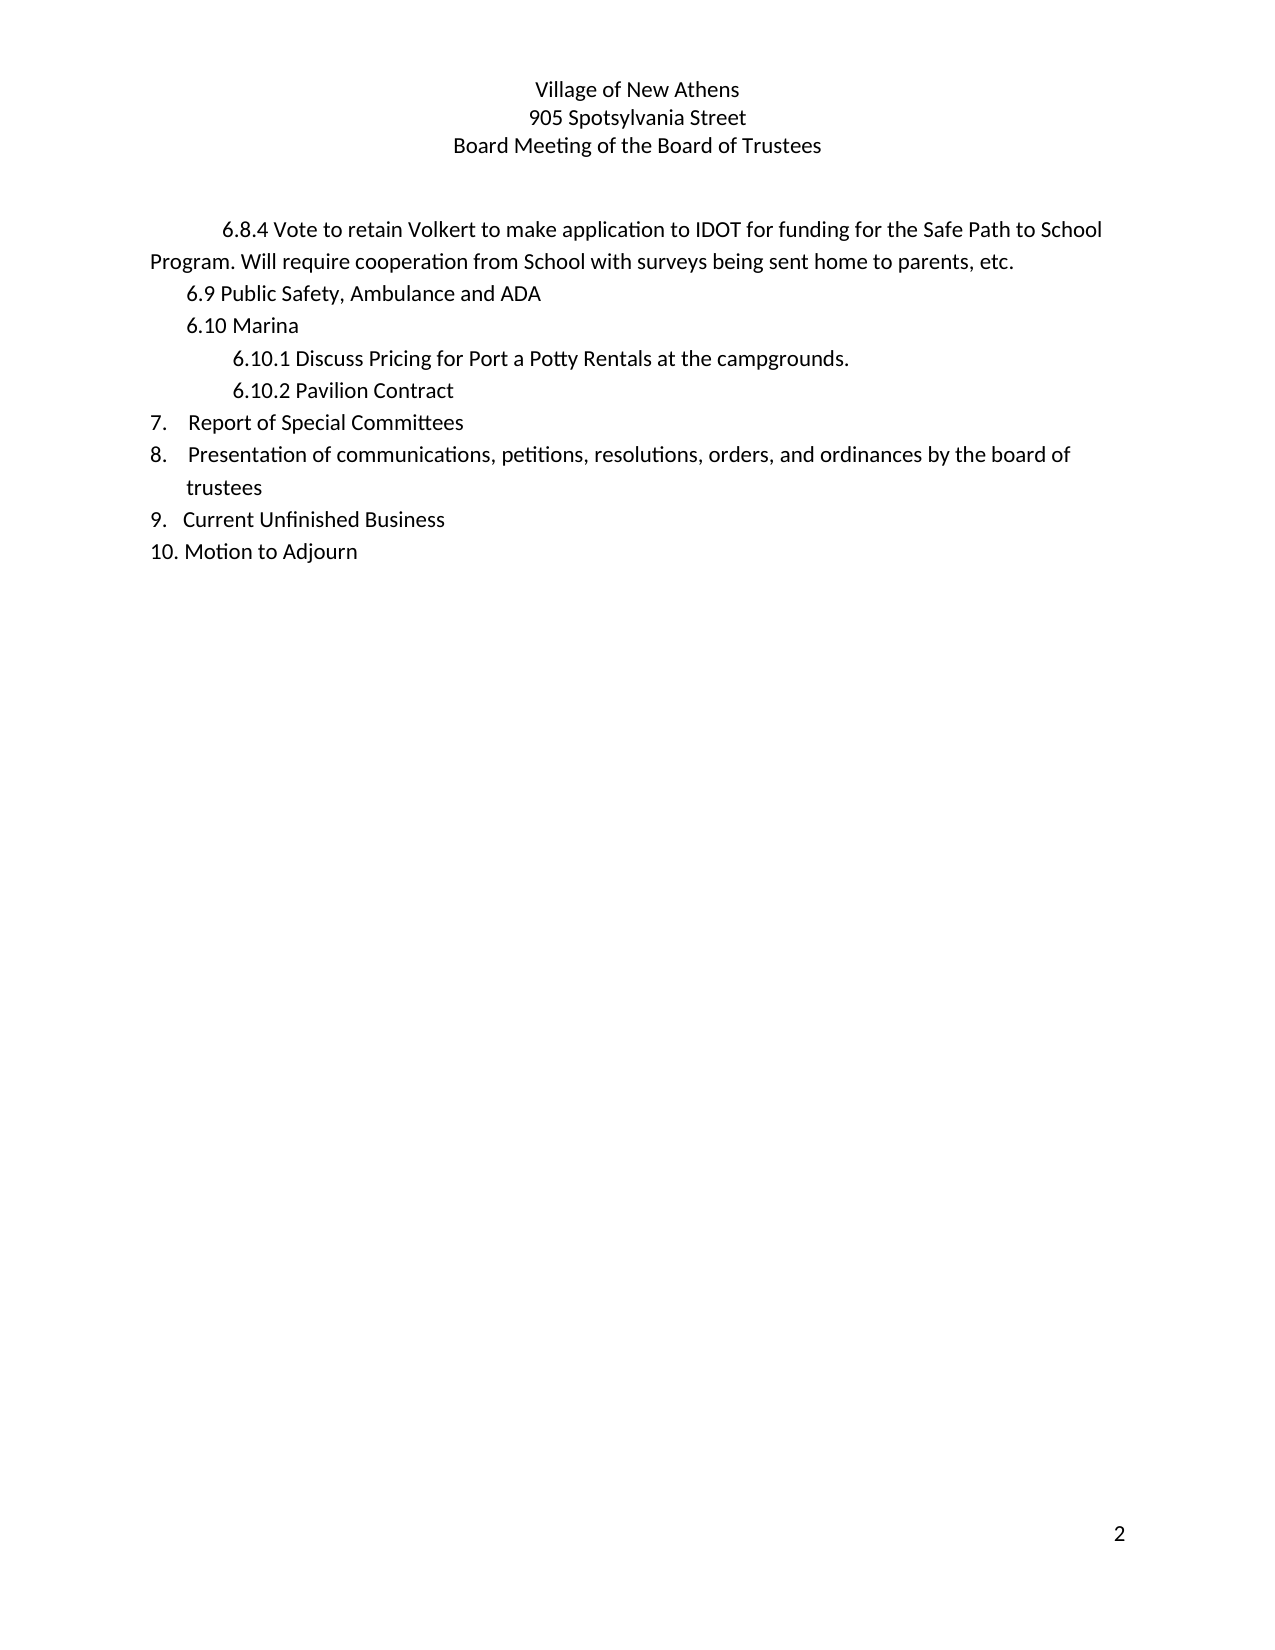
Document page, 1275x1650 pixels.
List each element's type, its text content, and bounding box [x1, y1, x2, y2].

text 6.9 Public Safety, Ambulance and ADA [150, 279, 1125, 307]
text trustees [150, 473, 1125, 501]
text 6.8.4 Vote to retain Volkert to make application to IDOT for funding for the Safe Path to School Program. Will require cooperation from School with surveys being sent home to parents, etc. [150, 215, 1125, 275]
text 9. Current Unfinished Business [150, 505, 1125, 533]
text 8. Presentation of communications, petitions, resolutions, orders, and ordinances by the board of [150, 440, 1125, 468]
text 6.10.1 Discuss Pricing for Port a Potty Rentals at the campgrounds. [150, 344, 1125, 372]
text 7. Report of Special Committees [150, 408, 1125, 436]
text 6.10 Marina [150, 312, 1125, 340]
text 6.10.2 Pavilion Contract [150, 376, 1125, 404]
text 10. Motion to Adjourn [150, 537, 1125, 565]
